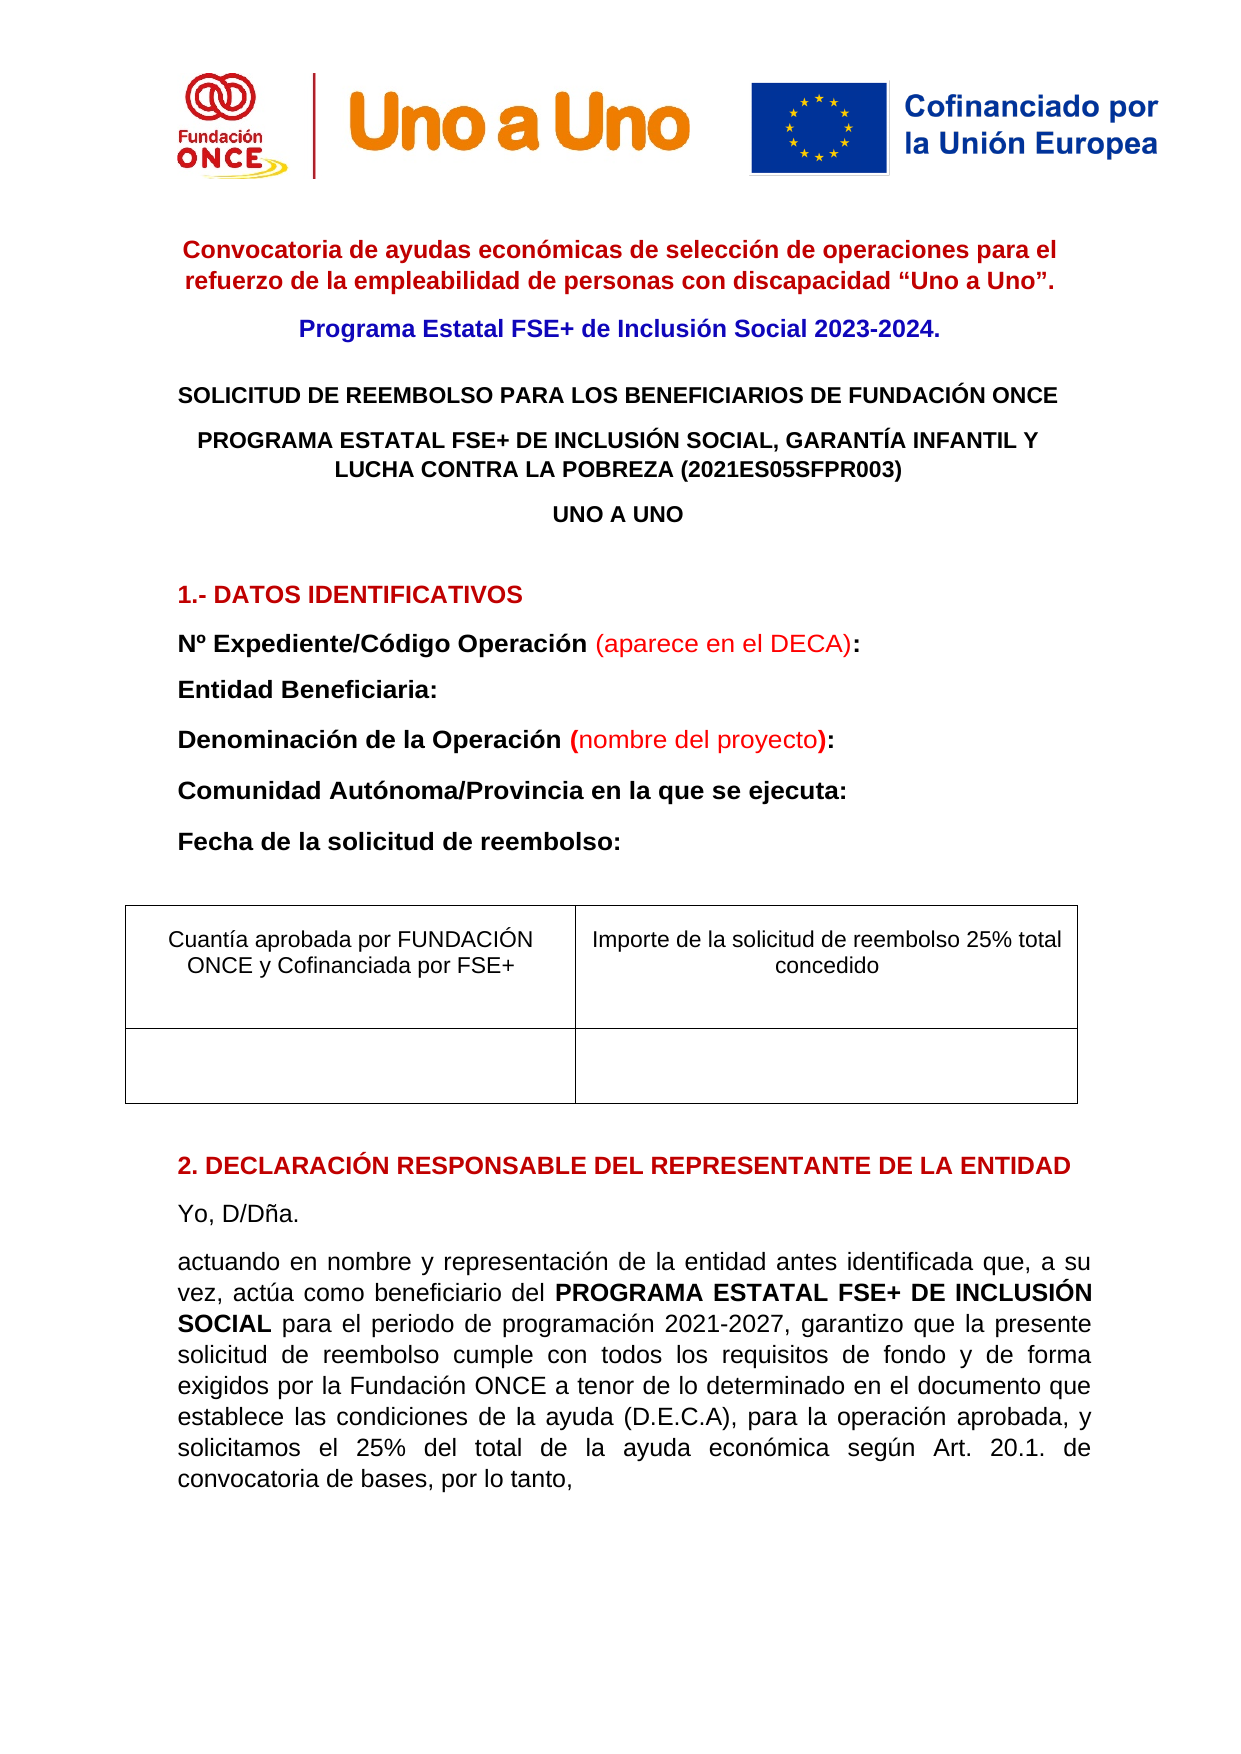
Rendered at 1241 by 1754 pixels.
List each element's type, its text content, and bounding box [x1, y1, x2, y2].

table_header Cuantía aprobada por FUNDACIÓN ONCE y Cofinanciada por FSE+ [126, 906, 575, 1028]
table_cell [576, 1029, 1077, 1102]
table_header Importe de la solicitud de reembolso 25% total concedido [576, 906, 1077, 1028]
text Yo, D/Dña. [177, 1199, 1093, 1228]
picture [177, 73, 690, 179]
text Denominación de la Operación (nombre del proyecto): [177, 725, 1063, 753]
text actuando en nombre y representación de la entidad antes identificada que, a su vez, actúa como beneficiario del PROGRAMA ESTATAL FSE+ DE INCLUSIÓN SOCIAL para el periodo de programación 2021-2027, garantizo que la presente solicitud de reembolso cumple con todos los requisitos de fondo y de forma exigidos por la Fundación ONCE a tenor de lo determinado en el documento que establece las condiciones de la ayuda (D.E.C.A), para la operación aprobada, y solicitamos el 25% del total de la ayuda económica según Art. 20.1. de convocatoria de bases, por lo tanto, [177, 1247, 1093, 1493]
text 2. DECLARACIÓN RESPONSABLE DEL REPRESENTANTE DE LA ENTIDAD [177, 1151, 1167, 1180]
text PROGRAMA ESTATAL FSE+ DE INCLUSIÓN SOCIAL, GARANTÍA INFANTIL Y LUCHA CONTRA LA POBREZA (2021ES05SFPR003) [177, 427, 1059, 482]
subtitle Fecha de la solicitud de reembolso: [177, 827, 1063, 856]
text 1.- DATOS IDENTIFICATIVOS [177, 580, 1063, 608]
picture [744, 75, 1178, 180]
text SOLICITUD DE REEMBOLSO PARA LOS BENEFICIARIOS DE FUNDACIÓN ONCE [177, 382, 1059, 409]
text UNO A UNO [177, 501, 1059, 527]
table_cell [126, 1029, 575, 1102]
text Comunidad Autónoma/Provincia en la que se ejecuta: [177, 776, 1063, 805]
subtitle Nº Expediente/Código Operación (aparece en el DECA): [177, 629, 1063, 657]
subtitle Entidad Beneficiaria: [177, 676, 1093, 704]
